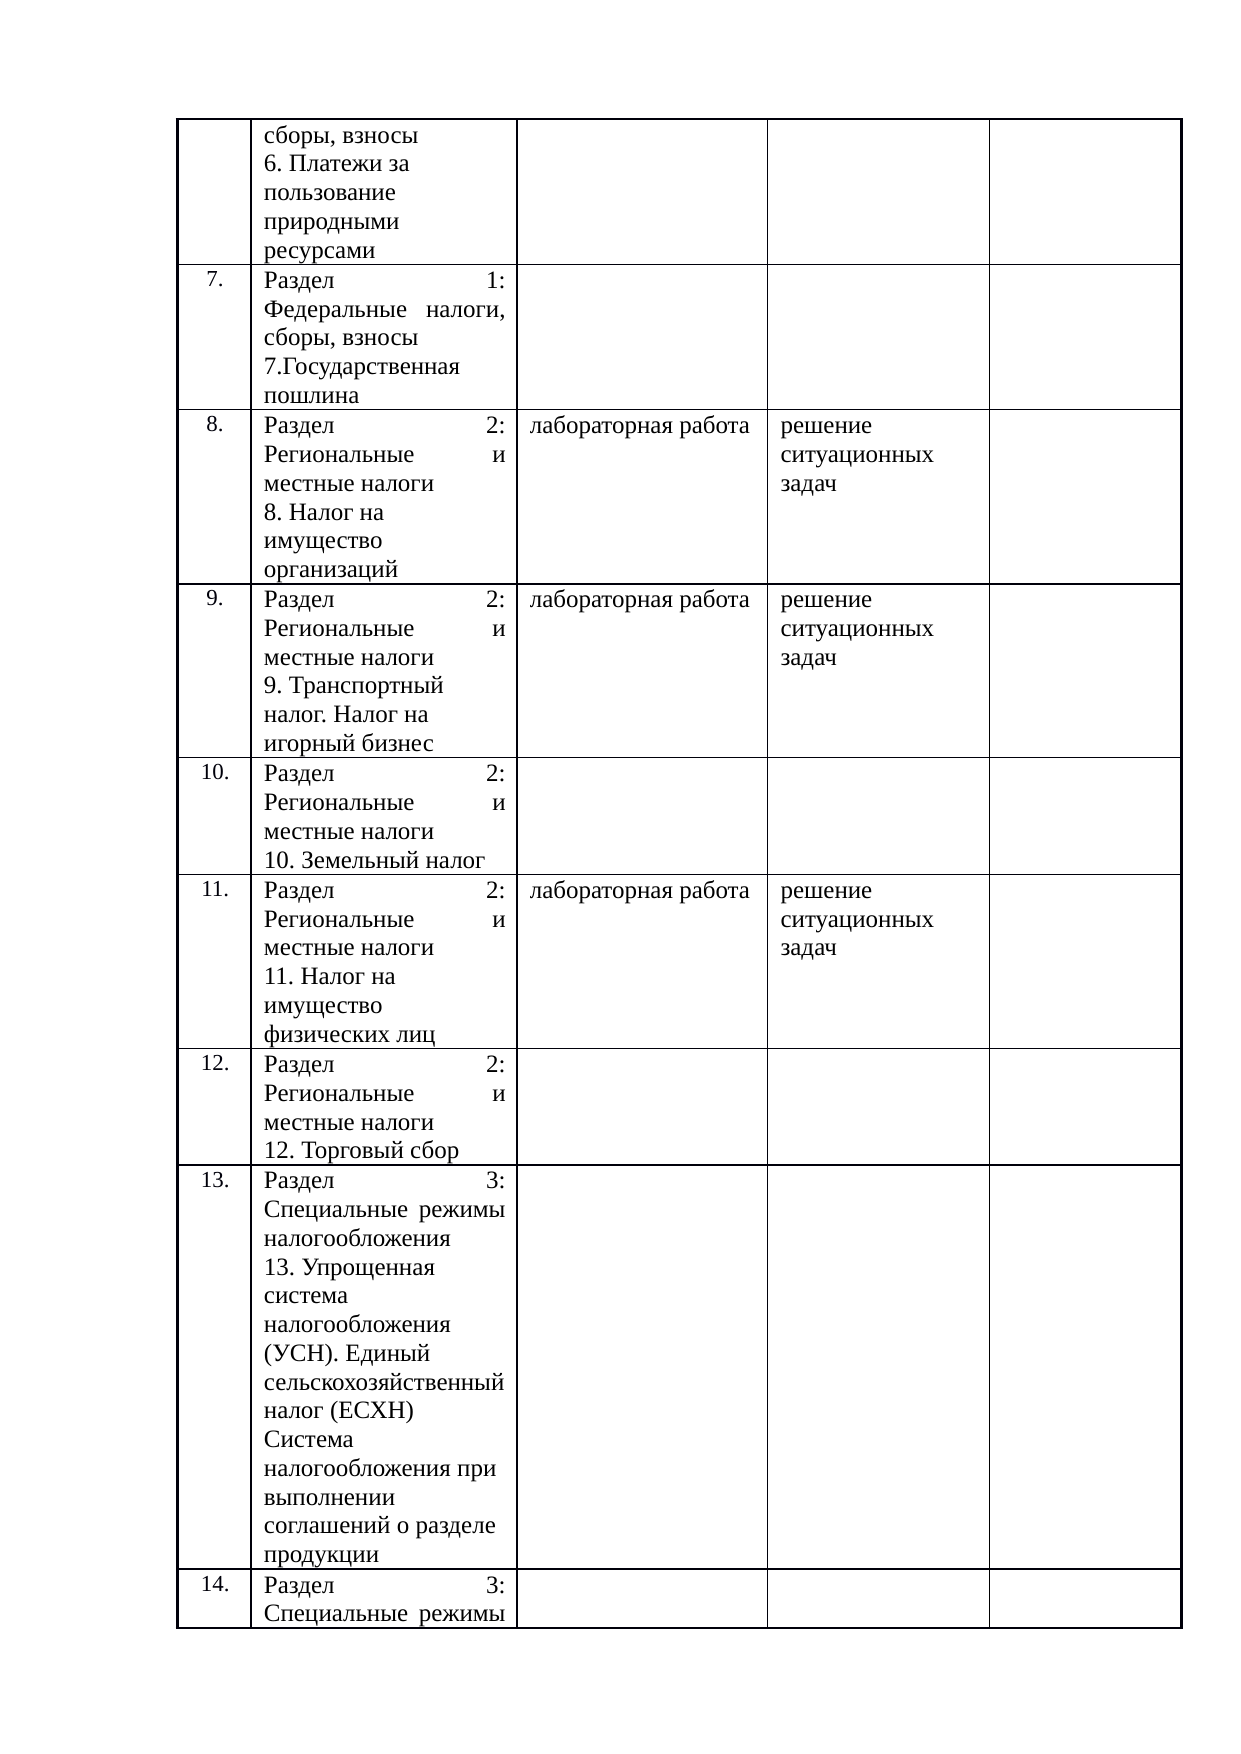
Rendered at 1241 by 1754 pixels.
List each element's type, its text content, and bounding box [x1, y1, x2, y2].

table_cell Раздел 2: Региональные и местные налоги 11. Налог на имущество физических лиц [252, 875, 516, 1047]
table_cell [768, 1049, 989, 1164]
table_cell [768, 265, 989, 409]
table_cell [252, 120, 516, 263]
table_cell решение ситуационных задач [768, 875, 989, 1047]
table_cell лабораторная работа [518, 875, 767, 1047]
table_cell [990, 1049, 1180, 1164]
table_cell решение ситуационных задач [768, 410, 989, 583]
table_cell Раздел 2: Региональные и местные налоги 8. Налог на имущество организаций [252, 410, 516, 583]
table_cell 10. [179, 758, 250, 873]
table_cell 13. [179, 1166, 250, 1568]
table_cell [990, 410, 1180, 583]
table_cell лабораторная работа [518, 410, 767, 583]
table_cell [768, 758, 989, 873]
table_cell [252, 1570, 516, 1627]
table_cell [518, 120, 767, 263]
table_cell [518, 1049, 767, 1164]
table_cell [990, 1570, 1180, 1627]
table_cell [990, 120, 1180, 263]
table_cell Раздел 1: Федеральные налоги, сборы, взносы 7.Государственная пошлина [252, 265, 516, 409]
table_cell 14. [179, 1570, 250, 1627]
table_cell Раздел 2: Региональные и местные налоги 12. Торговый сбор [252, 1049, 516, 1164]
table_cell 6. [179, 120, 250, 263]
table_cell решение ситуационных задач [768, 585, 989, 757]
table_cell 11. [179, 875, 250, 1047]
table_cell Раздел 2: Региональные и местные налоги 9. Транспортный налог. Налог на игорный бизнес [252, 585, 516, 757]
table_cell Раздел 2: Региональные и местные налоги 10. Земельный налог [252, 758, 516, 873]
table_cell Раздел 3: Специальные режимы налогообложения 13. Упрощенная система налогообложения (УСН). Единый сельскохозяйственный налог (ЕСХН) Система налогообложения при выполнении соглашений о разделе продукции [252, 1166, 516, 1568]
table_cell [518, 1570, 767, 1627]
table_cell [990, 1166, 1180, 1568]
table_cell лабораторная работа [518, 585, 767, 757]
table_cell [990, 875, 1180, 1047]
table_cell [768, 120, 989, 263]
table_cell [990, 585, 1180, 757]
table_cell 12. [179, 1049, 250, 1164]
table_cell [518, 758, 767, 873]
table_cell [518, 265, 767, 409]
table_cell 9. [179, 585, 250, 757]
table_cell [768, 1166, 989, 1568]
table_cell 7. [179, 265, 250, 409]
table_cell [990, 265, 1180, 409]
table_cell [768, 1570, 989, 1627]
table_cell [518, 1166, 767, 1568]
table_cell 8. [179, 410, 250, 583]
table_cell [990, 758, 1180, 873]
